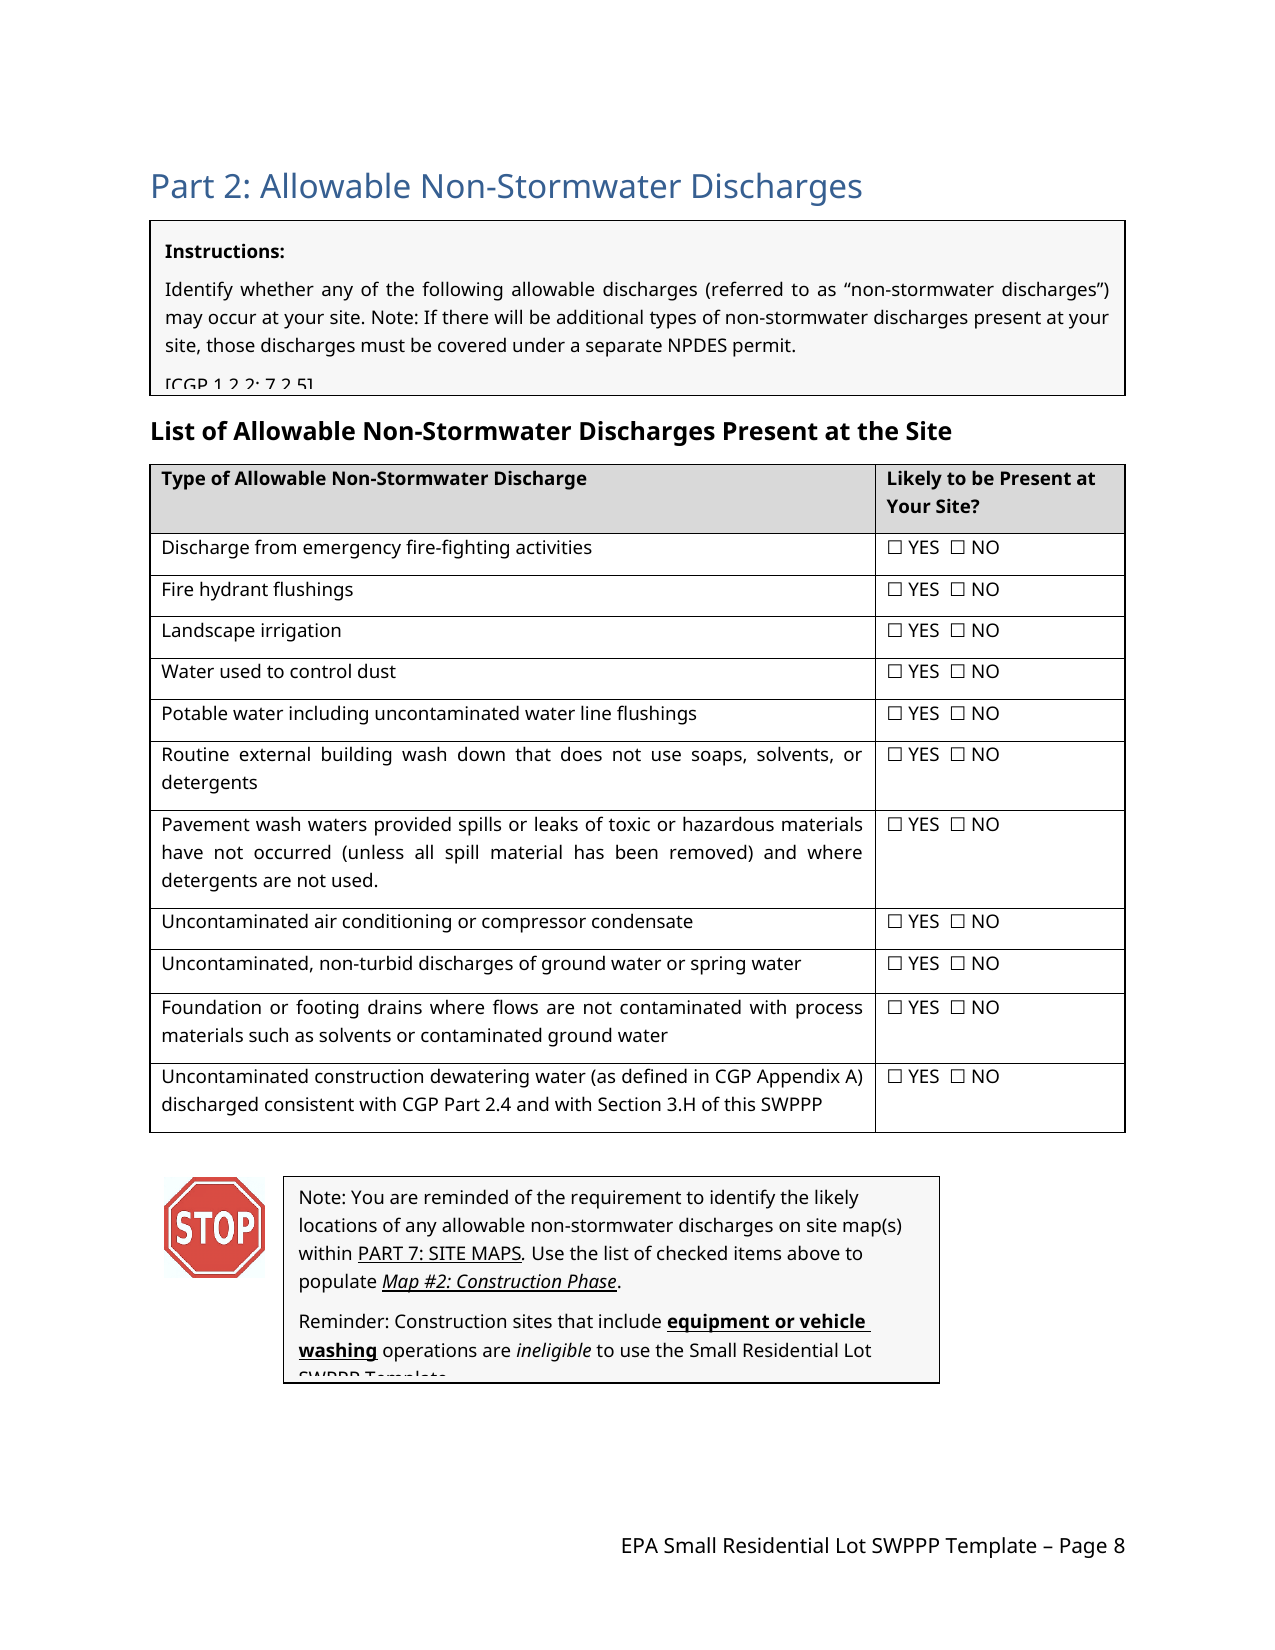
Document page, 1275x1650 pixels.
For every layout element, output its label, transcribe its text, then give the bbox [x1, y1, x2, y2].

table_cell YES NO [876, 1064, 1124, 1132]
table_cell YES NO [876, 617, 1124, 658]
table_cell YES NO [876, 742, 1124, 810]
table_cell Foundation or footing drains where flows are not contaminated with process materials such as solvents or contaminated ground water [151, 994, 875, 1062]
table_cell Uncontaminated construction dewatering water (as defined in CGP Appendix A) discharged consistent with CGP Part 2.4 and with Section 3.H of this SWPPP [151, 1064, 875, 1132]
subtitle Part 2: Allowable Non-Stormwater Discharges [150, 162, 1125, 208]
table_cell YES NO [876, 950, 1124, 993]
table_cell YES NO [876, 659, 1124, 699]
table_cell YES NO [876, 576, 1124, 616]
picture [164, 1177, 265, 1278]
table_cell Pavement wash waters provided spills or leaks of toxic or hazardous materials have not occurred (unless all spill material has been removed) and where detergents are not used. [151, 811, 875, 908]
table_cell Landscape irrigation [151, 617, 875, 658]
table_cell Uncontaminated air conditioning or compressor condensate [151, 909, 875, 949]
table_cell Fire hydrant flushings [151, 576, 875, 616]
table_cell Discharge from emergency fire-fighting activities [151, 534, 875, 575]
table_cell YES NO [876, 700, 1124, 741]
table_cell Routine external building wash down that does not use soaps, solvents, or detergents [151, 742, 875, 810]
table_cell Water used to control dust [151, 659, 875, 699]
table_header Likely to be Present at Your Site? [876, 465, 1124, 533]
table_cell YES NO [876, 994, 1124, 1062]
table_cell YES NO [876, 534, 1124, 575]
text List of Allowable Non-Stormwater Discharges Present at the Site [150, 414, 1125, 448]
table_cell YES NO [876, 811, 1124, 908]
table_cell YES NO [876, 909, 1124, 949]
table_cell Potable water including uncontaminated water line flushings [151, 700, 875, 741]
table_header Type of Allowable Non-Stormwater Discharge [151, 465, 875, 533]
table_cell Uncontaminated, non-turbid discharges of ground water or spring water [151, 950, 875, 993]
